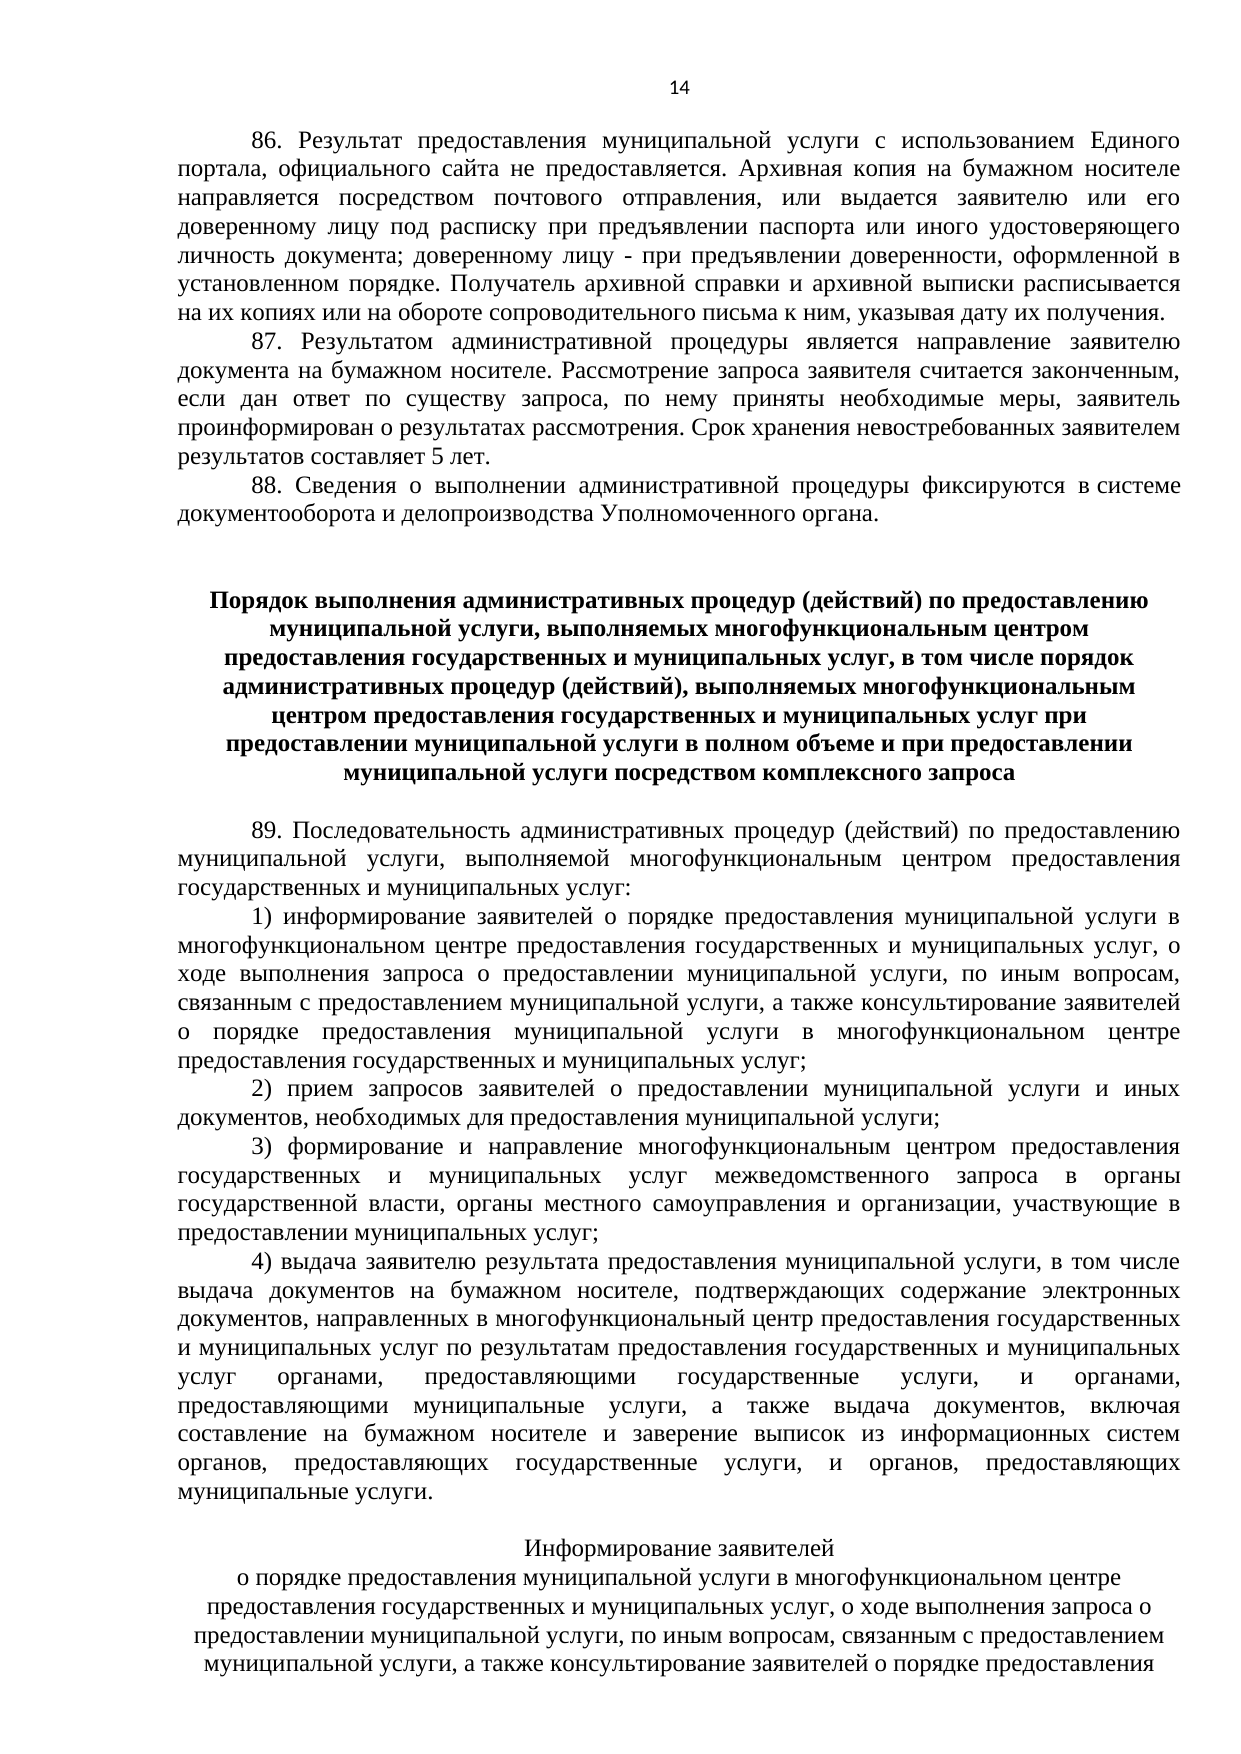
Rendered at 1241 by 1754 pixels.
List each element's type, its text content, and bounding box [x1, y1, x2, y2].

text 2) прием запросов заявителей о предоставлении муниципальной услуги и иных документов, необходимых для предоставления муниципальной услуги; [177, 1073, 1181, 1131]
text 87. Результатом административной процедуры является направление заявителю документа на бумажном носителе. Рассмотрение запроса заявителя считается законченным, если дан ответ по существу запроса, по нему приняты необходимые меры, заявитель проинформирован о результатах рассмотрения. Срок хранения невостребованных заявителем результатов составляет 5 лет. [177, 326, 1181, 470]
text 89. Последовательность административных процедур (действий) по предоставлению муниципальной услуги, выполняемой многофункциональным центром предоставления государственных и муниципальных услуг: [177, 815, 1181, 901]
text 4) выдача заявителю результата предоставления муниципальной услуги, в том числе выдача документов на бумажном носителе, подтверждающих содержание электронных документов, направленных в многофункциональный центр предоставления государственных и муниципальных услуг по результатам предоставления государственных и муниципальных услуг органами, предоставляющими государственные услуги, и органами, предоставляющими муниципальные услуги, а также выдача документов, включая составление на бумажном носителе и заверение выписок из информационных систем органов, предоставляющих государственные услуги, и органов, предоставляющих муниципальные услуги. [177, 1246, 1181, 1505]
text 1) информирование заявителей о порядке предоставления муниципальной услуги в многофункциональном центре предоставления государственных и муниципальных услуг, о ходе выполнения запроса о предоставлении муниципальной услуги, по иным вопросам, связанным с предоставлением муниципальной услуги, а также консультирование заявителей о порядке предоставления муниципальной услуги в многофункциональном центре предоставления государственных и муниципальных услуг; [177, 901, 1181, 1073]
text Информирование заявителей [177, 1533, 1181, 1562]
text 3) формирование и направление многофункциональным центром предоставления государственных и муниципальных услуг межведомственного запроса в органы государственной власти, органы местного самоуправления и организации, участвующие в предоставлении муниципальных услуг; [177, 1131, 1181, 1246]
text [177, 1562, 1181, 1677]
text 86. Результат предоставления муниципальной услуги с использованием Единого портала, официального сайта не предоставляется. Архивная копия на бумажном носителе направляется посредством почтового отправления, или выдается заявителю или его доверенному лицу под расписку при предъявлении паспорта или иного удостоверяющего личность документа; доверенному лицу - при предъявлении доверенности, оформленной в установленном порядке. Получатель архивной справки и архивной выписки расписывается на их копиях или на обороте сопроводительного письма к ним, указывая дату их получения. [177, 125, 1181, 326]
text Порядок выполнения административных процедур (действий) по предоставлению муниципальной услуги, выполняемых многофункциональным центром предоставления государственных и муниципальных услуг, в том числе порядок административных процедур (действий), выполняемых многофункциональным центром предоставления государственных и муниципальных услуг при предоставлении муниципальной услуги в полном объеме и при предоставлении муниципальной услуги посредством комплексного запроса [177, 585, 1181, 786]
text 88. Сведения о выполнении административной процедуры фиксируются в системе документооборота и делопроизводства Уполномоченного органа. [177, 470, 1181, 527]
